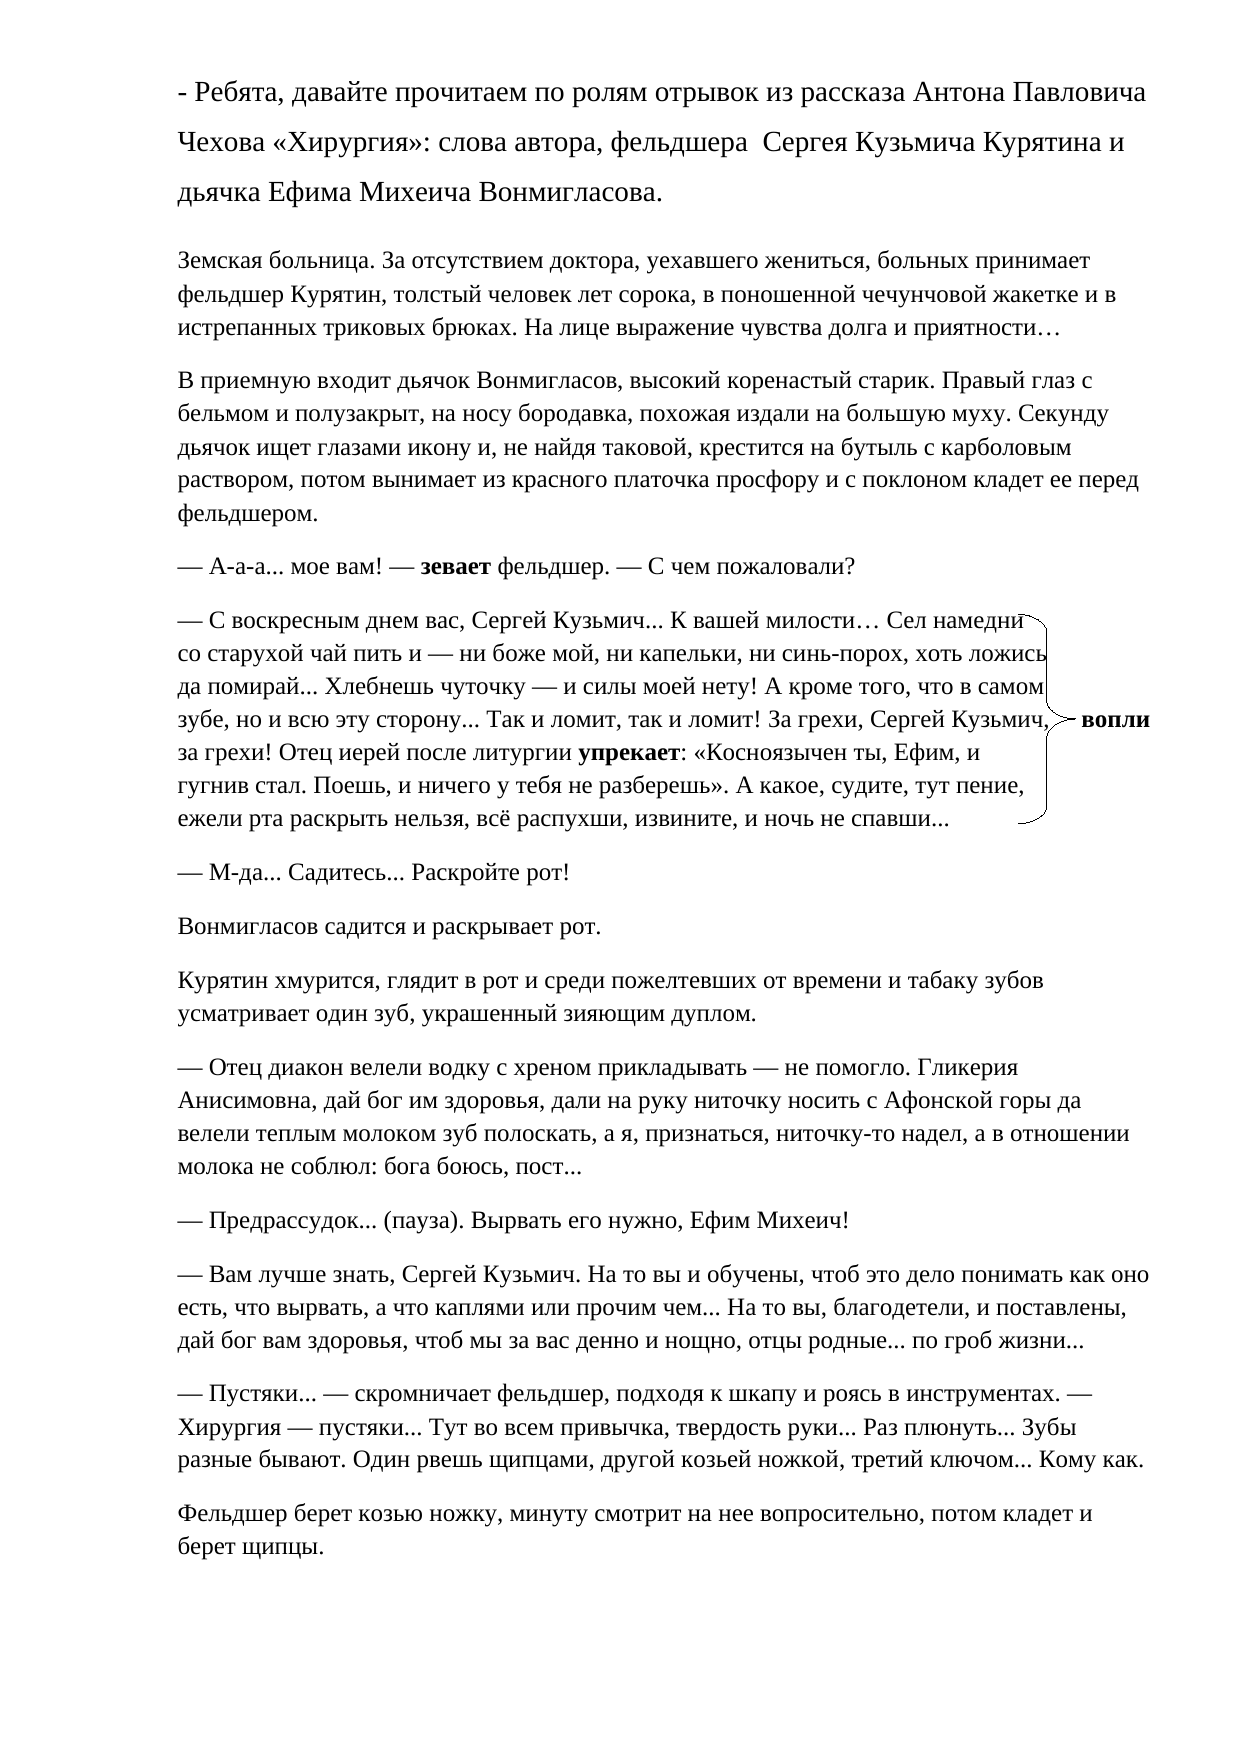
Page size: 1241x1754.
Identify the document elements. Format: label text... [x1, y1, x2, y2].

text Земская больница. За отсутствием доктора, уехавшего жениться, больных принимает фельдшер Курятин, толстый человек лет сорока, в поношенной чечунчовой жакетке и в истрепанных триковых брюках. На лице выражение чувства долга и приятности… [177, 246, 1152, 340]
text — Пустяки... — скромничает фельдшер, подходя к шкапу и роясь в инструментах. — Хирургия — пустяки... Тут во всем привычка, твердость руки... Раз плюнуть... Зубы разные бывают. Один рвешь щипцами, другой козьей ножкой, третий ключом... Кому как. [177, 1378, 1152, 1473]
text Фельдшер берет козью ножку, минуту смотрит на нее вопросительно, потом кладет и берет щипцы. [177, 1498, 1152, 1560]
text — Предрассудок... (пауза). Вырвать его нужно, Ефим Михеич! [177, 1205, 1152, 1233]
text — А-а-а... мое вам! — зевает фельдшер. — С чем пожаловали? [177, 551, 1152, 580]
text Вонмигласов садится и раскрывает рот. [177, 911, 1152, 940]
text - Ребята, давайте прочитаем по ролям отрывок из рассказа Антона Павловича Чехова «Хирургия»: слова автора, фельдшера Сергея Кузьмича Курятина и дьячка Ефима Михеича Вонмигласова. [177, 74, 1152, 208]
text — М-да... Садитесь... Раскройте рот! [177, 857, 1152, 886]
text — Вам лучше знать, Сергей Кузьмич. На то вы и обучены, чтоб это дело понимать как оно есть, что вырвать, а что каплями или прочим чем... На то вы, благодетели, и поставлены, дай бог вам здоровья, чтоб мы за вас денно и нощно, отцы родные... по гроб жизни... [177, 1259, 1152, 1353]
text Курятин хмурится, глядит в рот и среди пожелтевших от времени и табаку зубов усматривает один зуб, украшенный зияющим дуплом. [177, 965, 1152, 1027]
text В приемную входит дьячок Вонмигласов, высокий коренастый старик. Правый глаз с бельмом и полузакрыт, на носу бородавка, похожая издали на большую муху. Секунду дьячок ищет глазами икону и, не найдя таковой, крестится на бутыль с карболовым раствором, потом вынимает из красного платочка просфору и с поклоном кладет ее перед фельдшером. [177, 366, 1152, 526]
text — С воскресным днем вас, Сергей Кузьмич... К вашей милости… Сел намедни со старухой чай пить и — ни боже мой, ни капельки, ни синь-порох, хоть ложись да помирай... Хлебнешь чуточку — и силы моей нету! А кроме того, что в самом зубе, но и всю эту сторону... Так и ломит, так и ломит! За грехи, Сергей Кузьмич, вопли за грехи! Отец иерей после литургии упрекает: «Косноязычен ты, Ефим, и гугнив стал. Поешь, и ничего у тебя не разберешь». А какое, судите, тут пение, ежели рта раскрыть нельзя, всё распухши, извините, и ночь не спавши... [177, 605, 1152, 832]
text — Отец диакон велели водку с хреном прикладывать — не помогло. Гликерия Анисимовна, дай бог им здоровья, дали на руку ниточку носить с Афонской горы да велели теплым молоком зуб полоскать, а я, признаться, ниточку-то надел, а в отношении молока не соблюл: бога боюсь, пост... [177, 1052, 1152, 1180]
